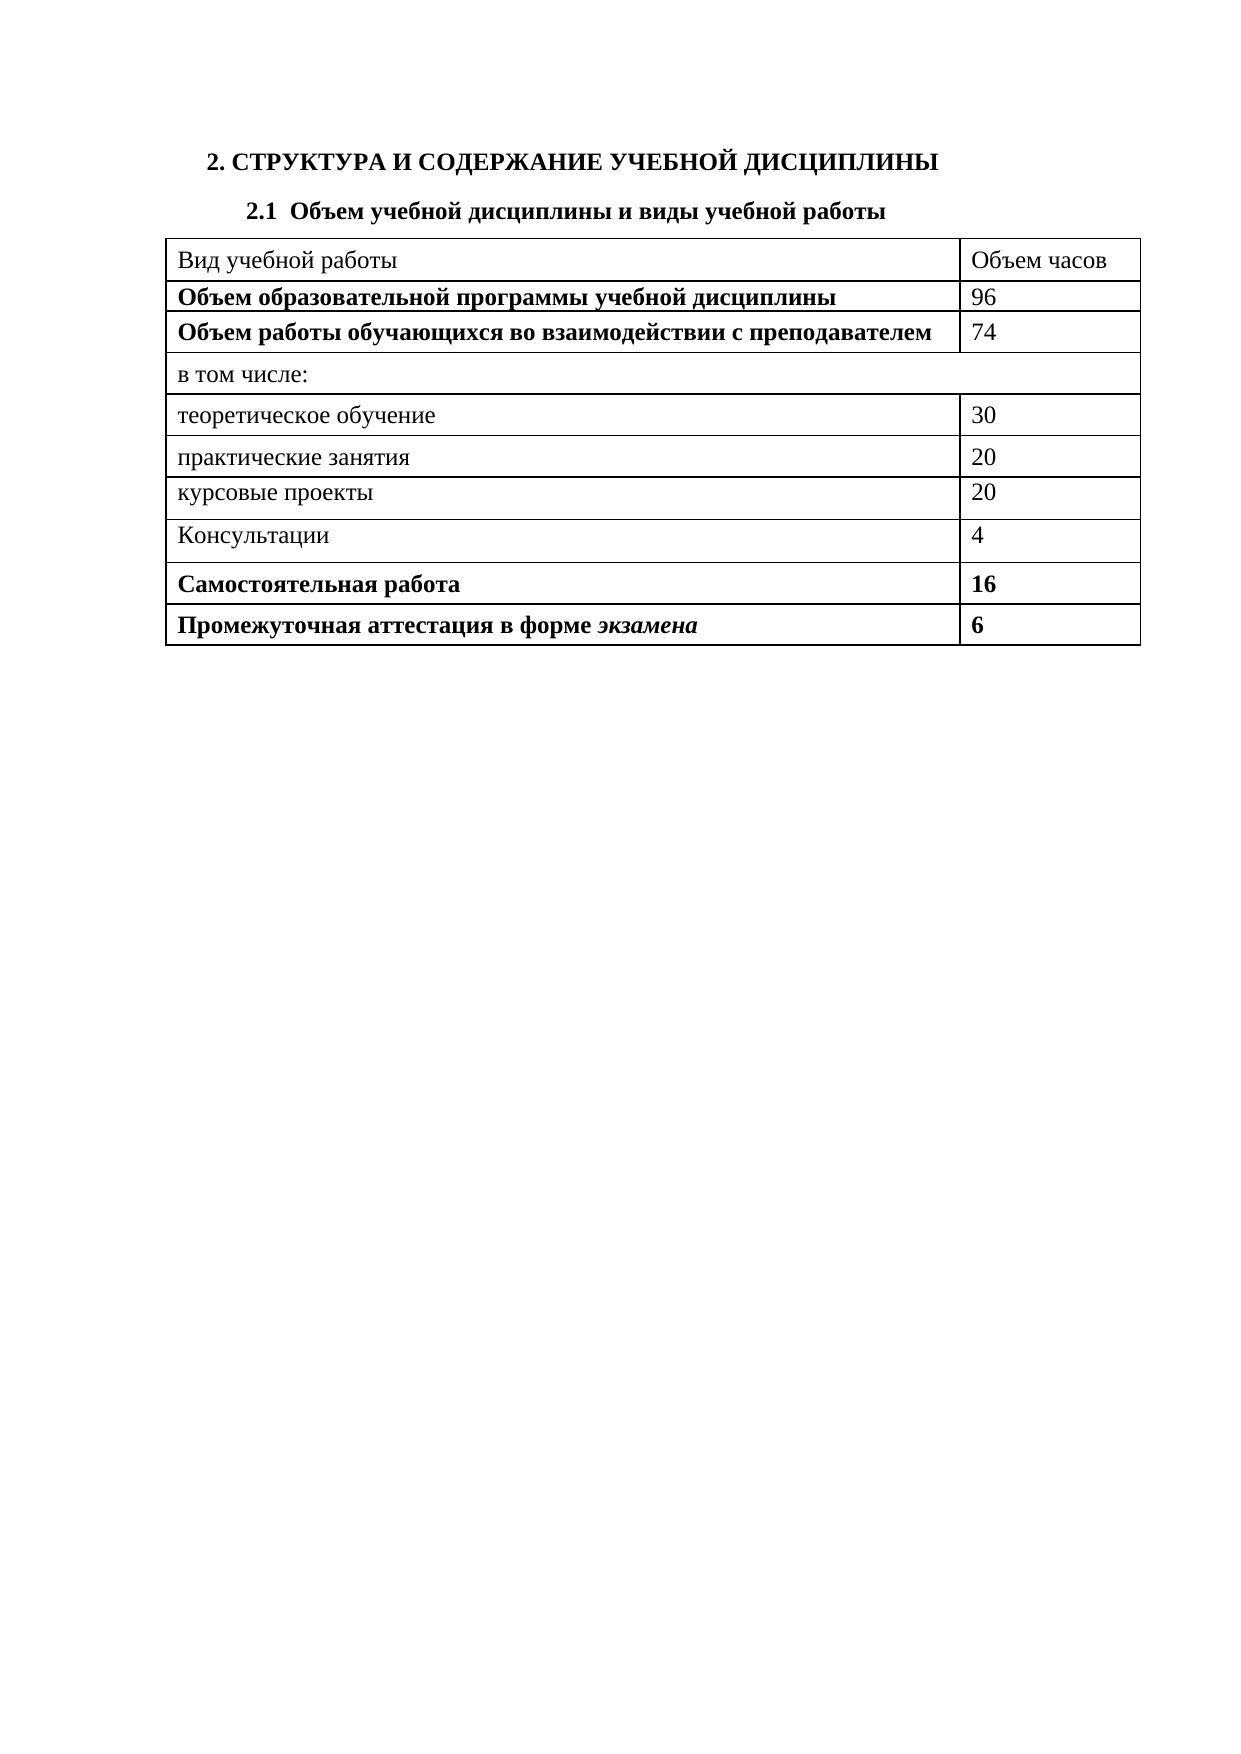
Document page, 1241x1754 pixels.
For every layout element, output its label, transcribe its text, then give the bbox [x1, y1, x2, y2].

table_cell 30 [961, 395, 1140, 434]
table_cell 20 [961, 478, 1140, 519]
table_cell 6 [961, 605, 1140, 644]
list Объем учебной дисциплины и виды учебной работы [246, 196, 1152, 225]
table_cell Консультации [167, 520, 959, 562]
table_cell Самостоятельная работа [167, 563, 959, 603]
table_cell Объем образовательной программы учебной дисциплины [167, 282, 959, 310]
table_cell 74 [961, 312, 1140, 352]
table_header Объем часов [961, 239, 1140, 280]
table_cell 16 [961, 563, 1140, 603]
table_cell 4 [961, 520, 1140, 562]
table_header Вид учебной работы [167, 239, 959, 280]
table_cell 96 [961, 282, 1140, 310]
table_cell теоретическое обучение [167, 395, 959, 434]
table_cell 20 [961, 436, 1140, 476]
table_cell курсовые проекты [167, 478, 959, 519]
table_cell Промежуточная аттестация в форме экзамена [167, 605, 959, 644]
table_cell в том числе: [167, 353, 1140, 393]
text 2. СТРУКТУРА И СОДЕРЖАНИЕ УЧЕБНОЙ ДИСЦИПЛИНЫ [158, 147, 1152, 176]
table_cell практические занятия [167, 436, 959, 476]
table_cell Объем работы обучающихся во взаимодействии с преподавателем [167, 312, 959, 352]
